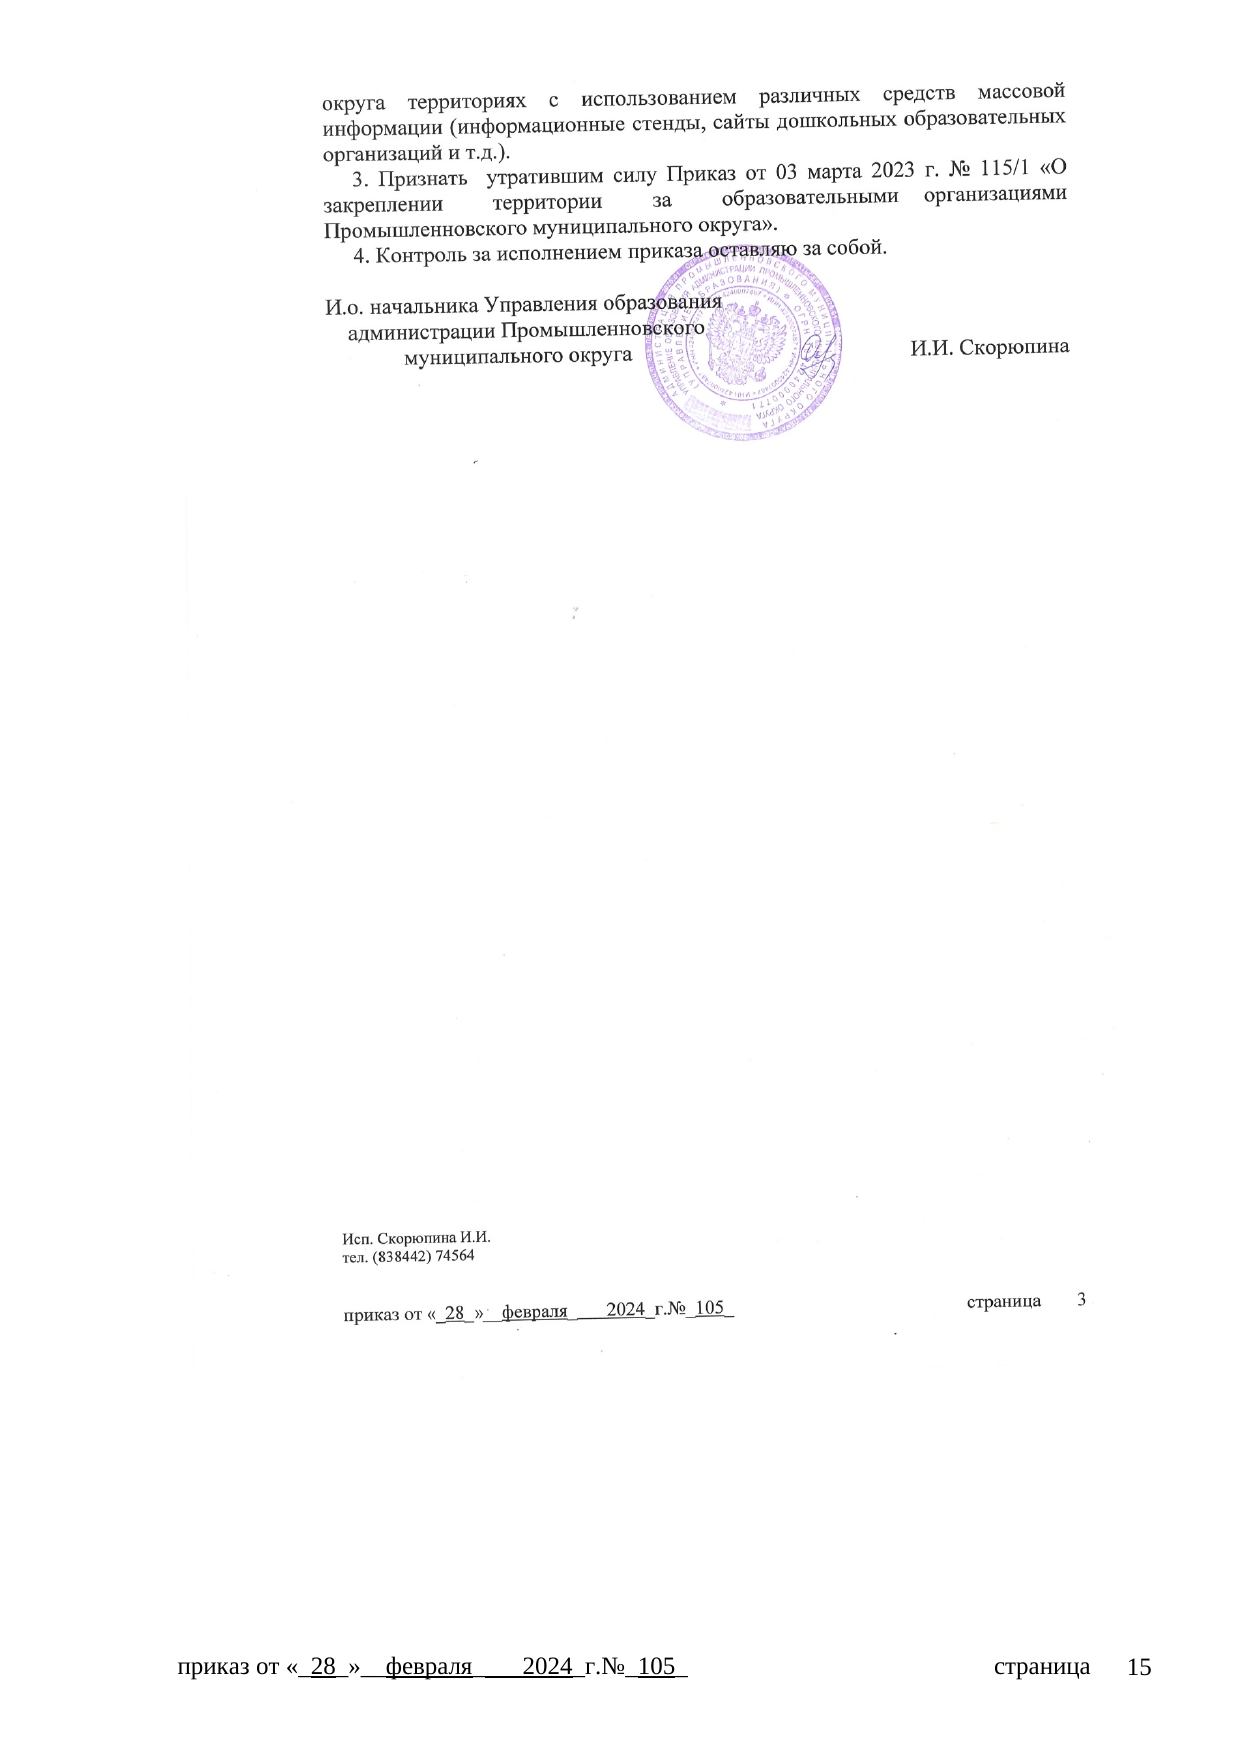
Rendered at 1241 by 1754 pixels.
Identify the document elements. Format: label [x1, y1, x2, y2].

picture [177, 59, 1124, 1397]
